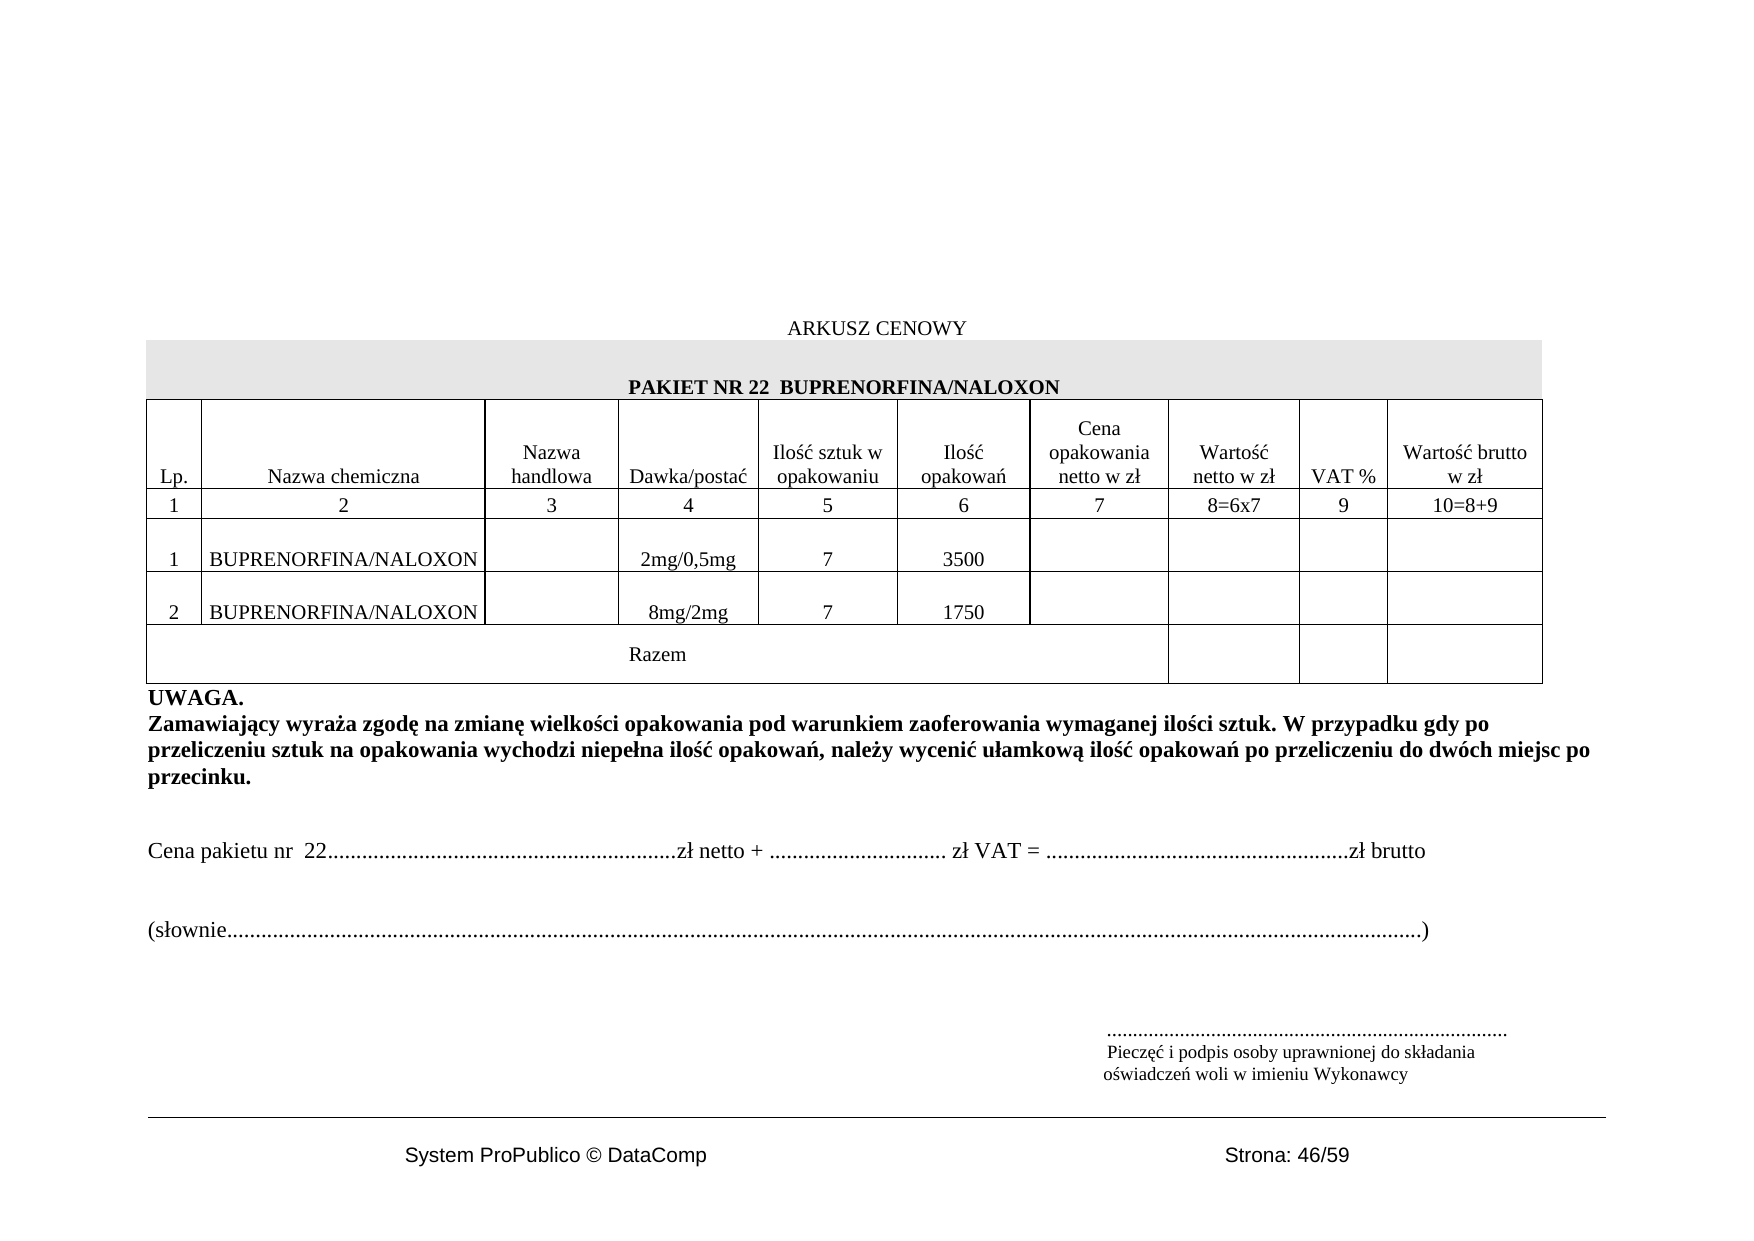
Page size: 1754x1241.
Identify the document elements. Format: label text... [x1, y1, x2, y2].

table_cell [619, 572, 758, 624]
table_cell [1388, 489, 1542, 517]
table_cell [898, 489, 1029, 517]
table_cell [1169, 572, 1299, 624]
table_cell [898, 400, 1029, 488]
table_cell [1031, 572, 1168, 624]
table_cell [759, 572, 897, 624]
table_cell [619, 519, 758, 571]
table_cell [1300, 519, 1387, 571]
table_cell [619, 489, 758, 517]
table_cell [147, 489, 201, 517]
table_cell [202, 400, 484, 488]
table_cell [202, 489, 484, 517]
text Cena pakietu nr 22.............................................................zł netto + ............................... zł VAT = .....................................................zł brutto [148, 837, 1606, 864]
text Zamawiający wyraża zgodę na zmianę wielkości opakowania pod warunkiem zaoferowania wymaganej ilości sztuk. W przypadku gdy po przeliczeniu sztuk na opakowania wychodzi niepełna ilość opakowań, należy wycenić ułamkową ilość opakowań po przeliczeniu do dwóch miejsc po przecinku. [148, 710, 1606, 789]
text (słownie.................................................................................................................................................................................................................) [148, 916, 1606, 943]
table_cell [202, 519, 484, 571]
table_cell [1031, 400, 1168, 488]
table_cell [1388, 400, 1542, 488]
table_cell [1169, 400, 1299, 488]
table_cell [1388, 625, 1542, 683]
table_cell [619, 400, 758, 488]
text UWAGA. [148, 684, 1606, 710]
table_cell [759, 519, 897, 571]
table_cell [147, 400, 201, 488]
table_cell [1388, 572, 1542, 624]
text Pieczęć i podpis osoby uprawnionej do składania oświadczeń woli w imieniu Wykonawcy [1033, 1041, 1606, 1084]
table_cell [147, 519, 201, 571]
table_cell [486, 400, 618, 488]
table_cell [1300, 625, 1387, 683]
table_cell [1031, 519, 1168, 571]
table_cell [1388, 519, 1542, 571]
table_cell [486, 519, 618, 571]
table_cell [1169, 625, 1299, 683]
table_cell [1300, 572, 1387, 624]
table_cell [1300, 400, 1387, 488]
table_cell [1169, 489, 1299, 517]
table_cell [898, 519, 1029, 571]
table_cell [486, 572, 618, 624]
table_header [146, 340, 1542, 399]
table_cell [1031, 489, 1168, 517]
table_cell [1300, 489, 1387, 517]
text ............................................................................. [148, 1017, 1606, 1041]
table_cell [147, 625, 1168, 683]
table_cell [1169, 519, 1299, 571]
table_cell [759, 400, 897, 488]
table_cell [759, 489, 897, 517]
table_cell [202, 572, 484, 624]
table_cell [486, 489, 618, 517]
text ARKUSZ CENOWY [148, 316, 1606, 340]
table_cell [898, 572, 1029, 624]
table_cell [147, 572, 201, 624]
